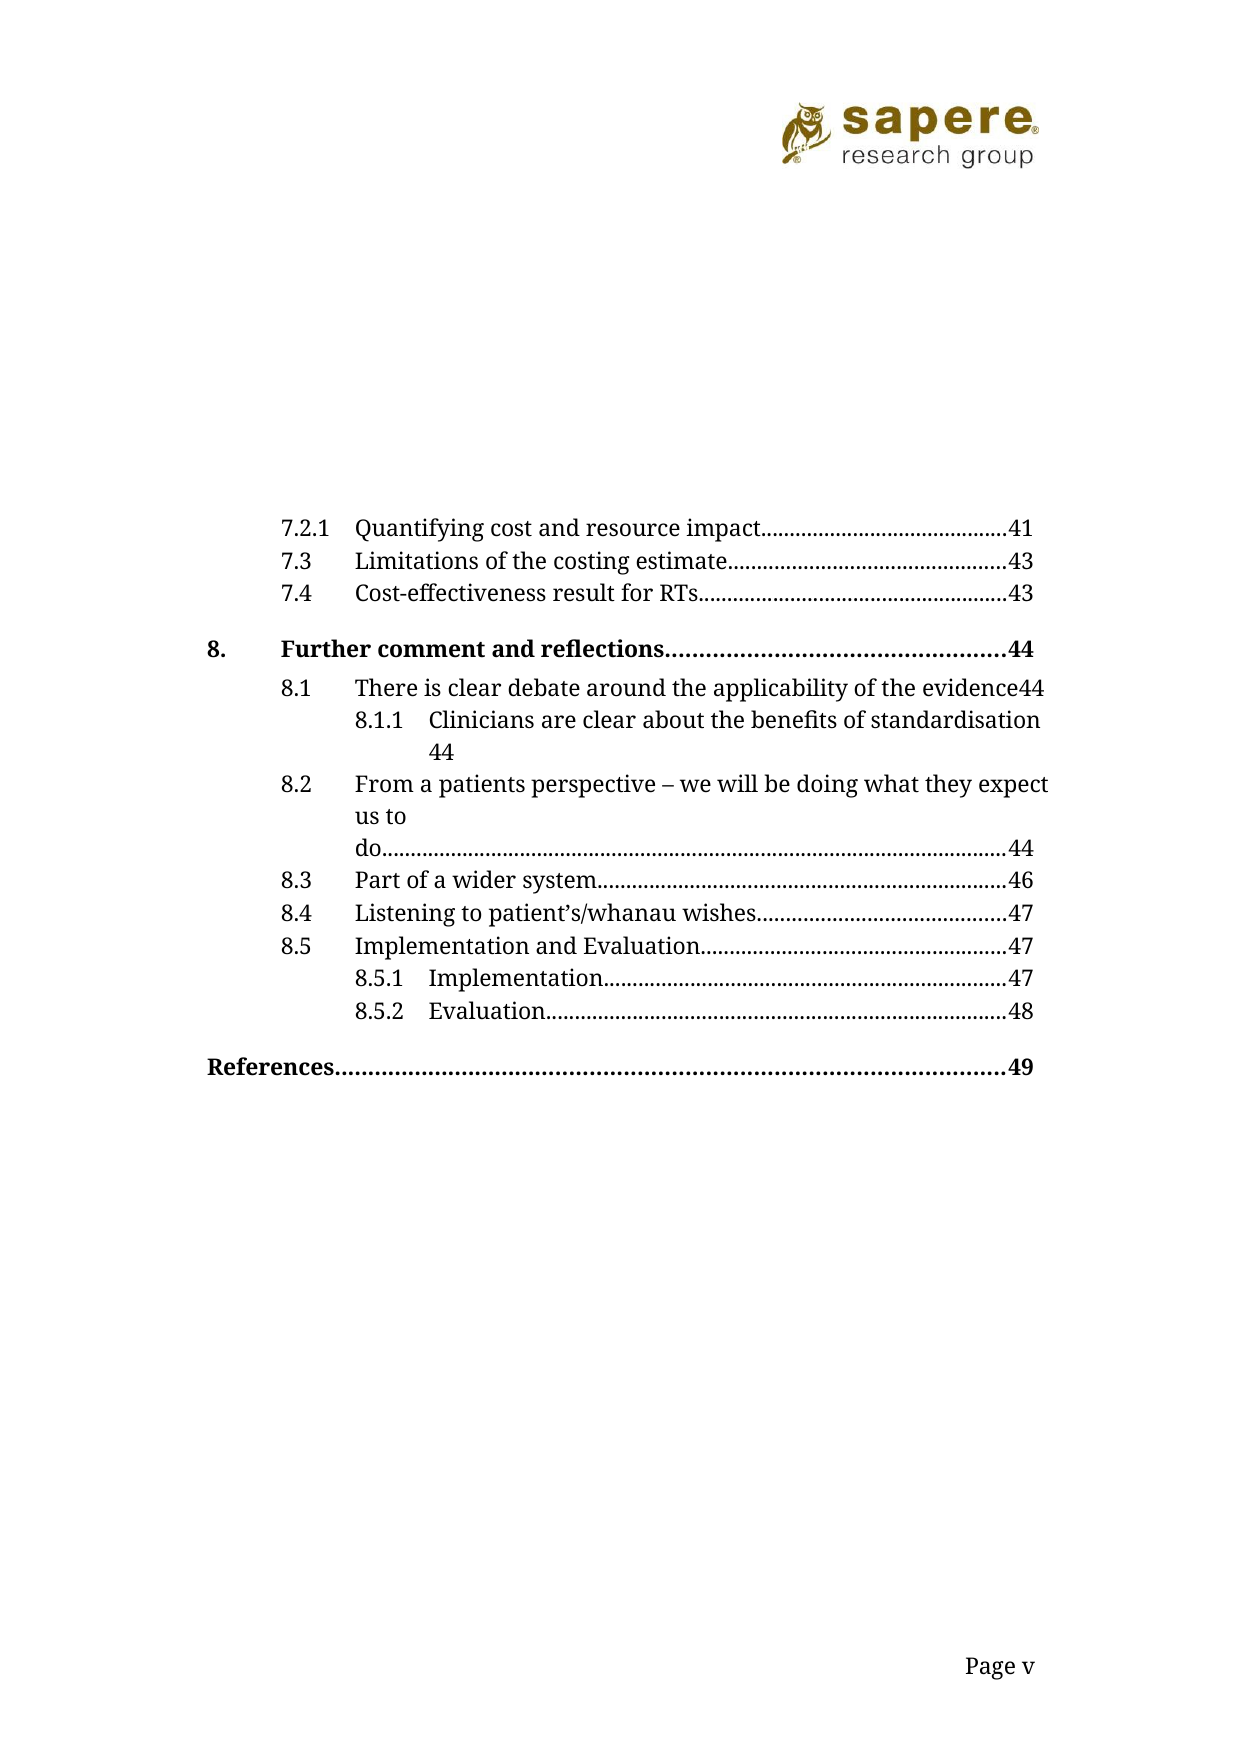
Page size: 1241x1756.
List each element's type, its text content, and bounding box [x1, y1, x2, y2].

text do 44 [354, 832, 1065, 863]
list From a patients perspective – we will be doing what they expect us to [281, 768, 1065, 831]
list Listening to patient’s/whanau wishes 47 [281, 897, 1065, 928]
picture [782, 90, 1039, 169]
list Part of a wider system 46 [281, 864, 1065, 896]
list Clinicians are clear about the benefits of standardisation 44 [354, 704, 1065, 767]
list Implementation 47 [354, 962, 1065, 993]
list Implementation and Evaluation 47 [281, 929, 1065, 961]
text 7.2.1 Quantifying cost and resource impact 41 [281, 512, 1034, 543]
list Cost-effectiveness result for RTs 43 [281, 577, 1065, 609]
subtitle Further comment and reflections 44 [207, 633, 1065, 664]
subtitle References 49 [207, 1051, 1065, 1082]
list Evaluation 48 [354, 995, 1065, 1026]
list Limitations of the costing estimate 43 [281, 545, 1065, 576]
list There is clear debate around the applicability of the evidence 44 [281, 672, 1065, 703]
